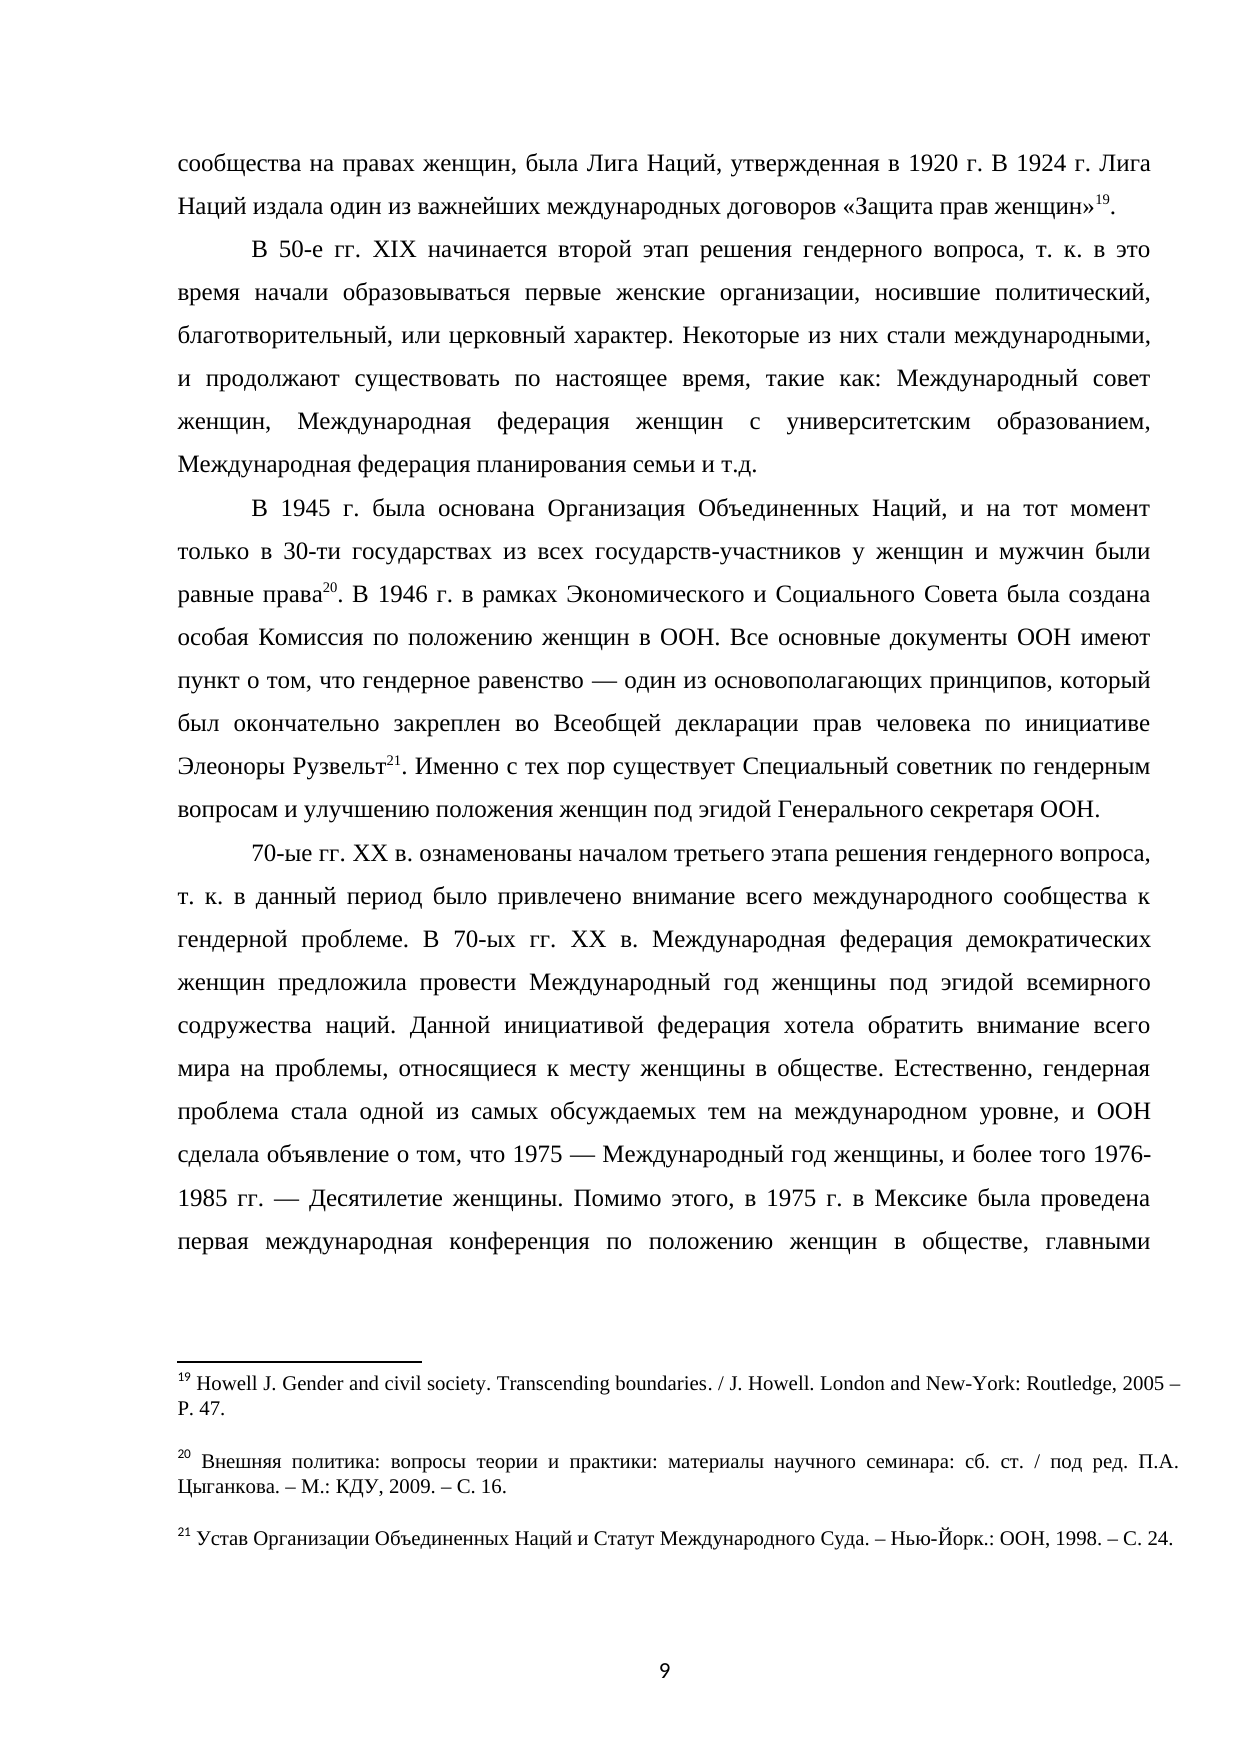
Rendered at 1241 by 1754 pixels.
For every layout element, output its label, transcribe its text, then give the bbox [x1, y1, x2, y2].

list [177, 148, 1152, 219]
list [177, 838, 1152, 1254]
list В 50-е гг. XIX начинается второй этап решения гендерного вопроса, т. к. в это время начали образовываться первые женские организации, носившие политический, благотворительный, или церковный характер. Некоторые из них стали международными, и продолжают существовать по настоящее время, такие как: Международный совет женщин, Международная федерация женщин с университетским образованием, Международная федерация планирования семьи и т.д. [177, 234, 1152, 478]
list В 1945 г. была основана Организация Объединенных Наций, и на тот момент только в 30-ти государствах из всех государств-участников у женщин и мужчин были равные права. В 1946 г. в рамках Экономического и Социального Совета была создана особая Комиссия по положению женщин в ООН. Все основные документы ООН имеют пункт о том, что гендерное равенство — один из основополагающих принципов, который был окончательно закреплен во Всеобщей декларации прав человека по инициативе Элеоноры Рузвельт. Именно с тех пор существует Специальный советник по гендерным вопросам и улучшению положения женщин под эгидой Генерального секретаря ООН. [177, 493, 1152, 823]
